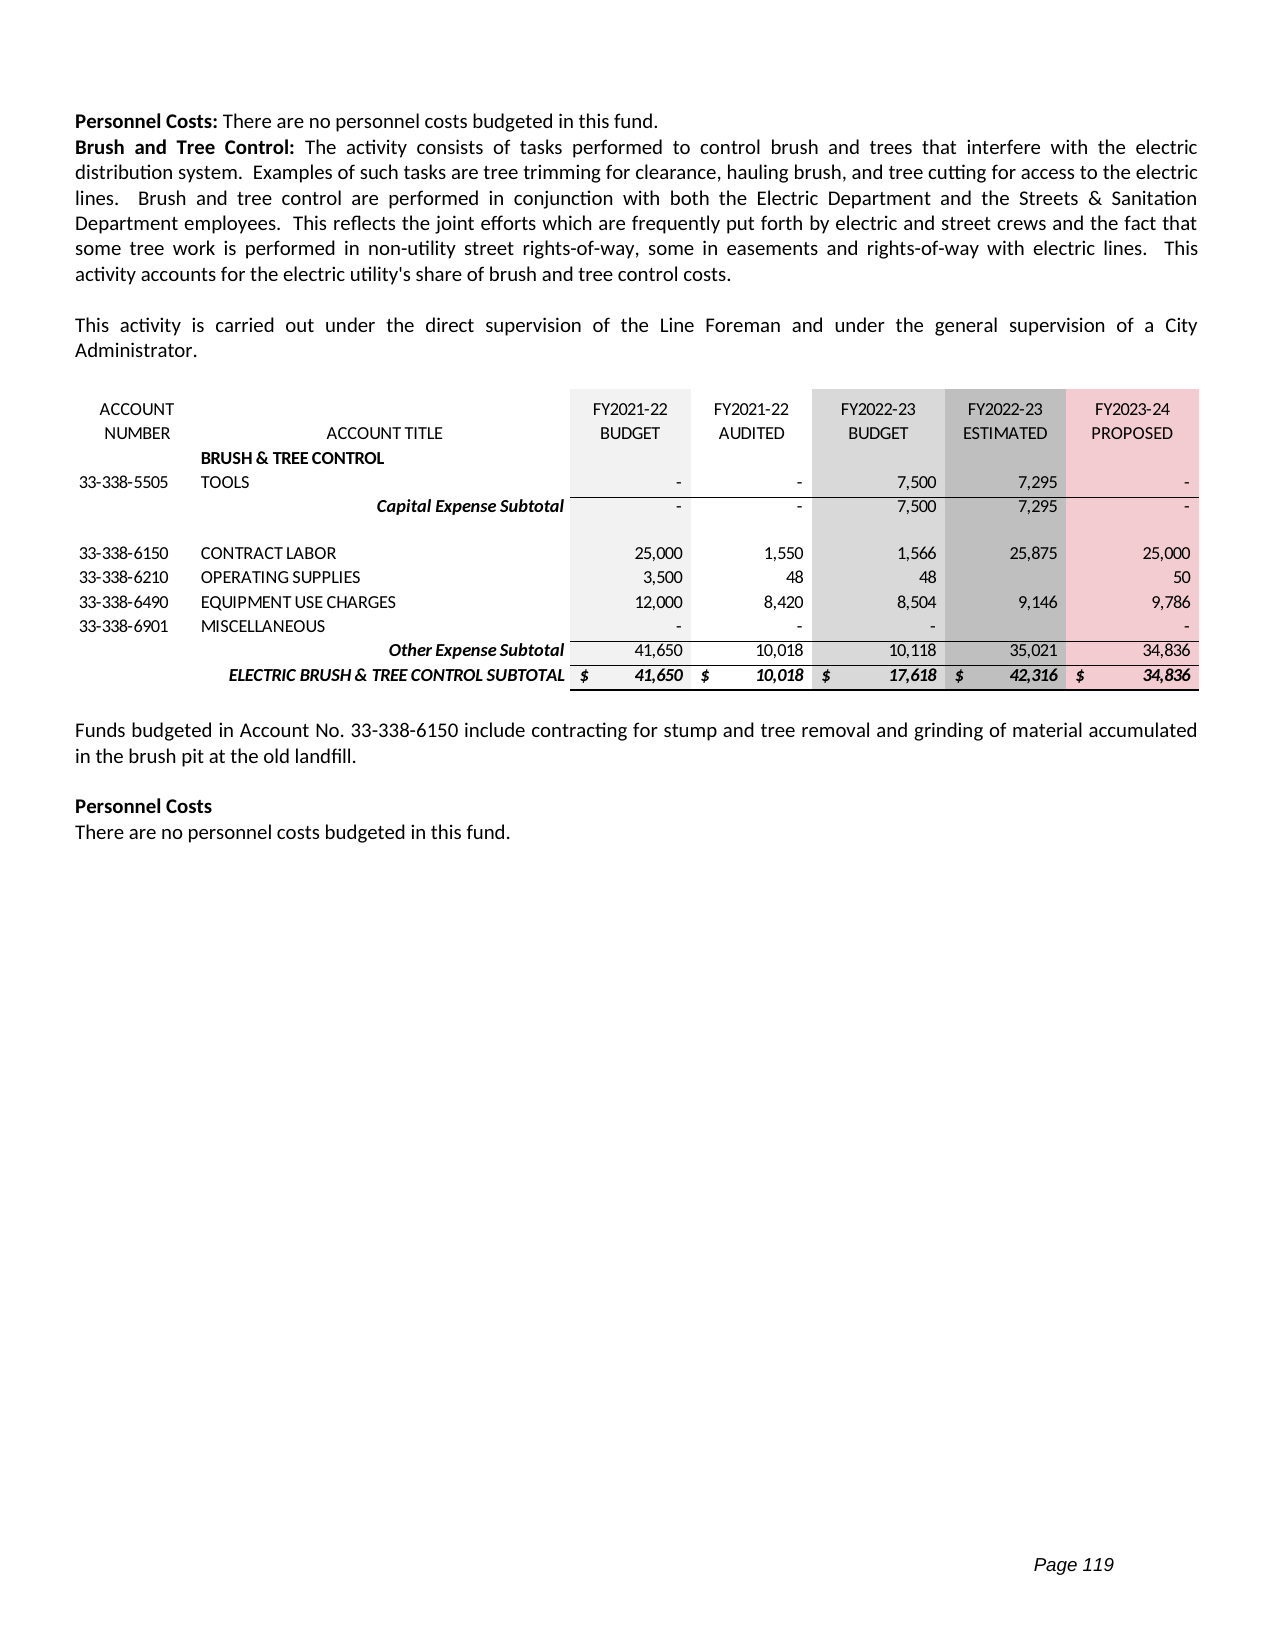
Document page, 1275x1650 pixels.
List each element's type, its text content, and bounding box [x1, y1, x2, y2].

text Brush and Tree Control: The activity consists of tasks performed to control brush and trees that interfere with the electric distribution system. Examples of such tasks are tree trimming for clearance, hauling brush, and tree cutting for access to the electric lines. Brush and tree control are performed in conjunction with both the Electric Department and the Streets & Sanitation Department employees. This reflects the joint efforts which are frequently put forth by electric and street crews and the fact that some tree work is performed in non-utility street rights-of-way, some in easements and rights-of-way with electric lines. This activity accounts for the electric utility's share of brush and tree control costs. [75, 134, 1200, 286]
text Personnel Costs [75, 794, 1200, 819]
text This activity is carried out under the direct supervision of the Line Foreman and under the general supervision of a City Administrator. [75, 312, 1200, 363]
text There are no personnel costs budgeted in this fund. [75, 819, 1200, 844]
text Funds budgeted in Account No. 33-338-6150 include contracting for stump and tree removal and grinding of material accumulated in the brush pit at the old landfill. [75, 717, 1200, 768]
text Personnel Costs: There are no personnel costs budgeted in this fund. [75, 108, 1200, 134]
